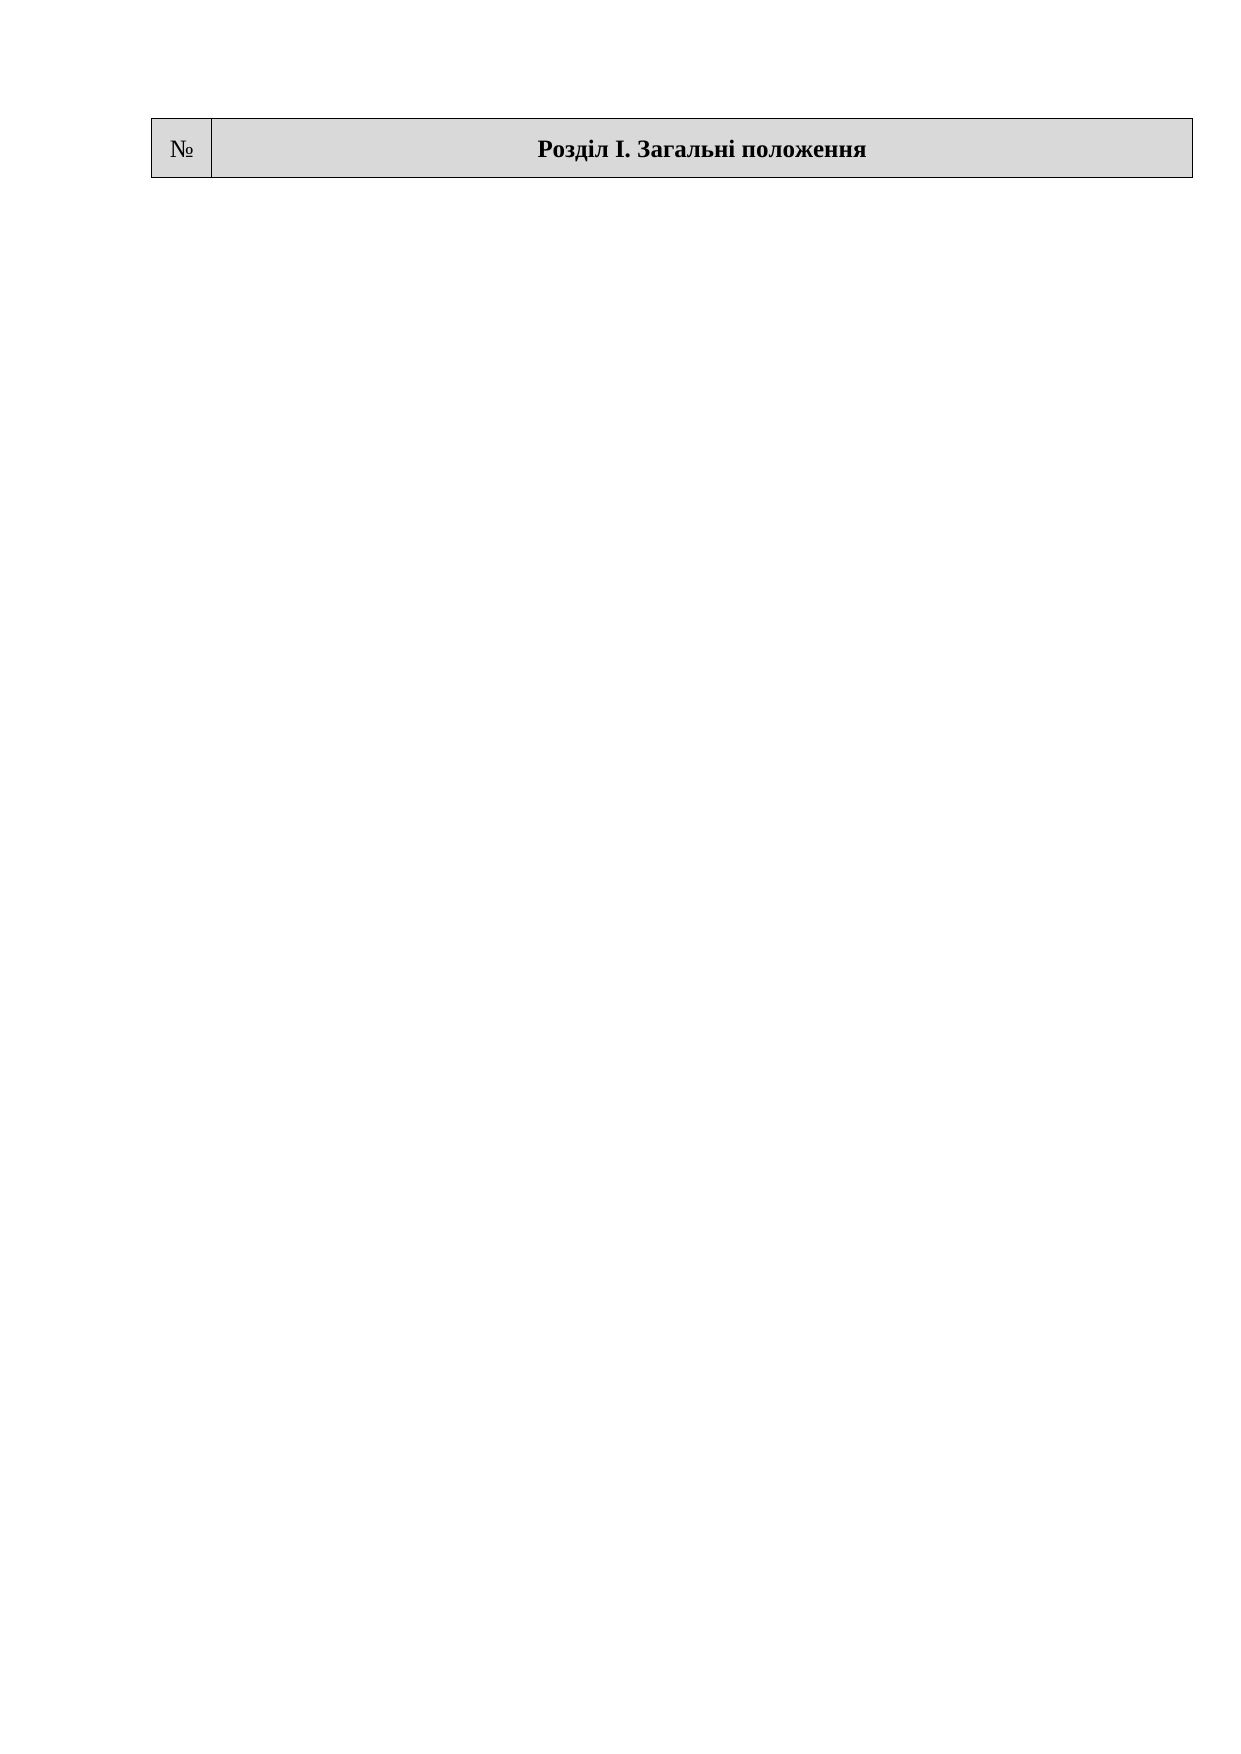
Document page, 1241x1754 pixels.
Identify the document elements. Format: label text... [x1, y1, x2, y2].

table_header Розділ І. Загальні положення [212, 119, 1192, 177]
table_header № [152, 119, 211, 177]
